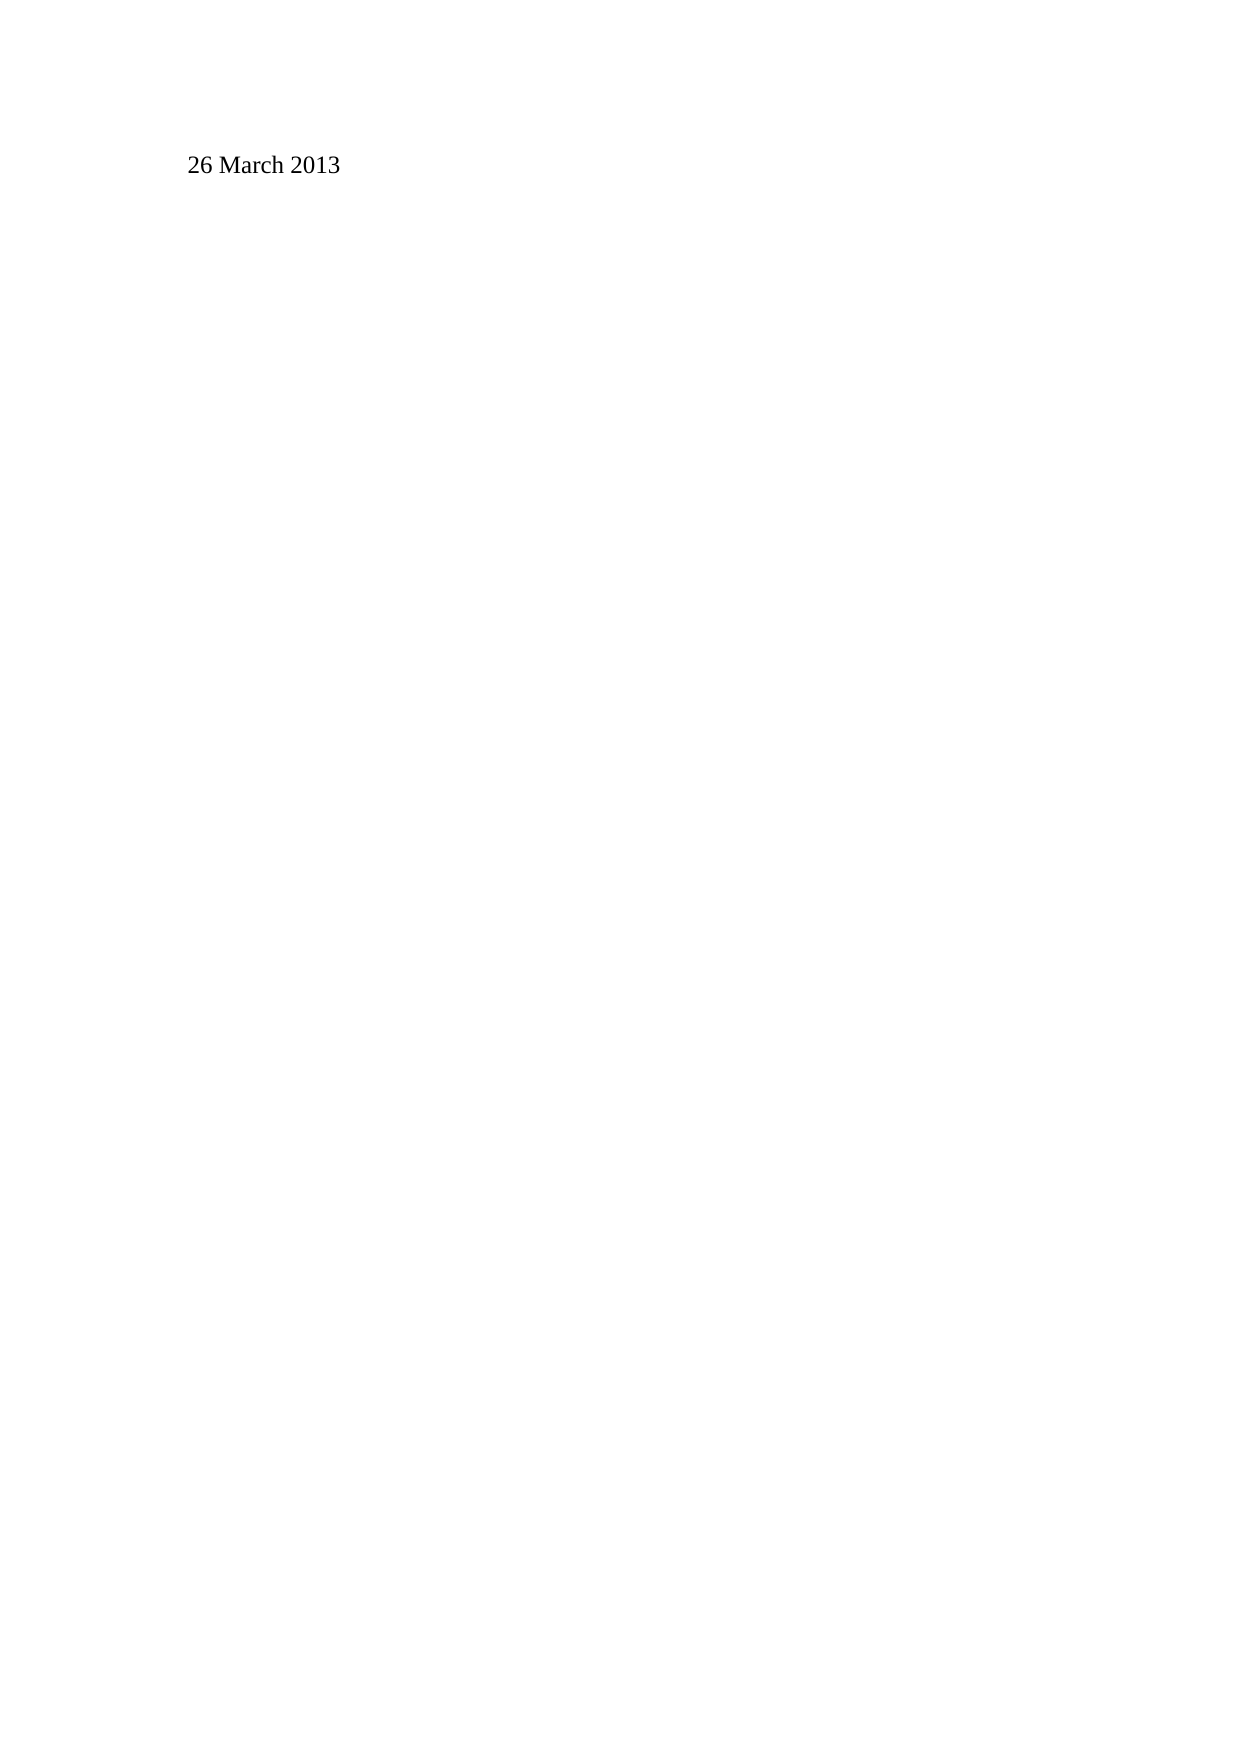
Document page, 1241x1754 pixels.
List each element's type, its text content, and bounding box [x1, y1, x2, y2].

text 26 March 2013 [187, 150, 1053, 179]
